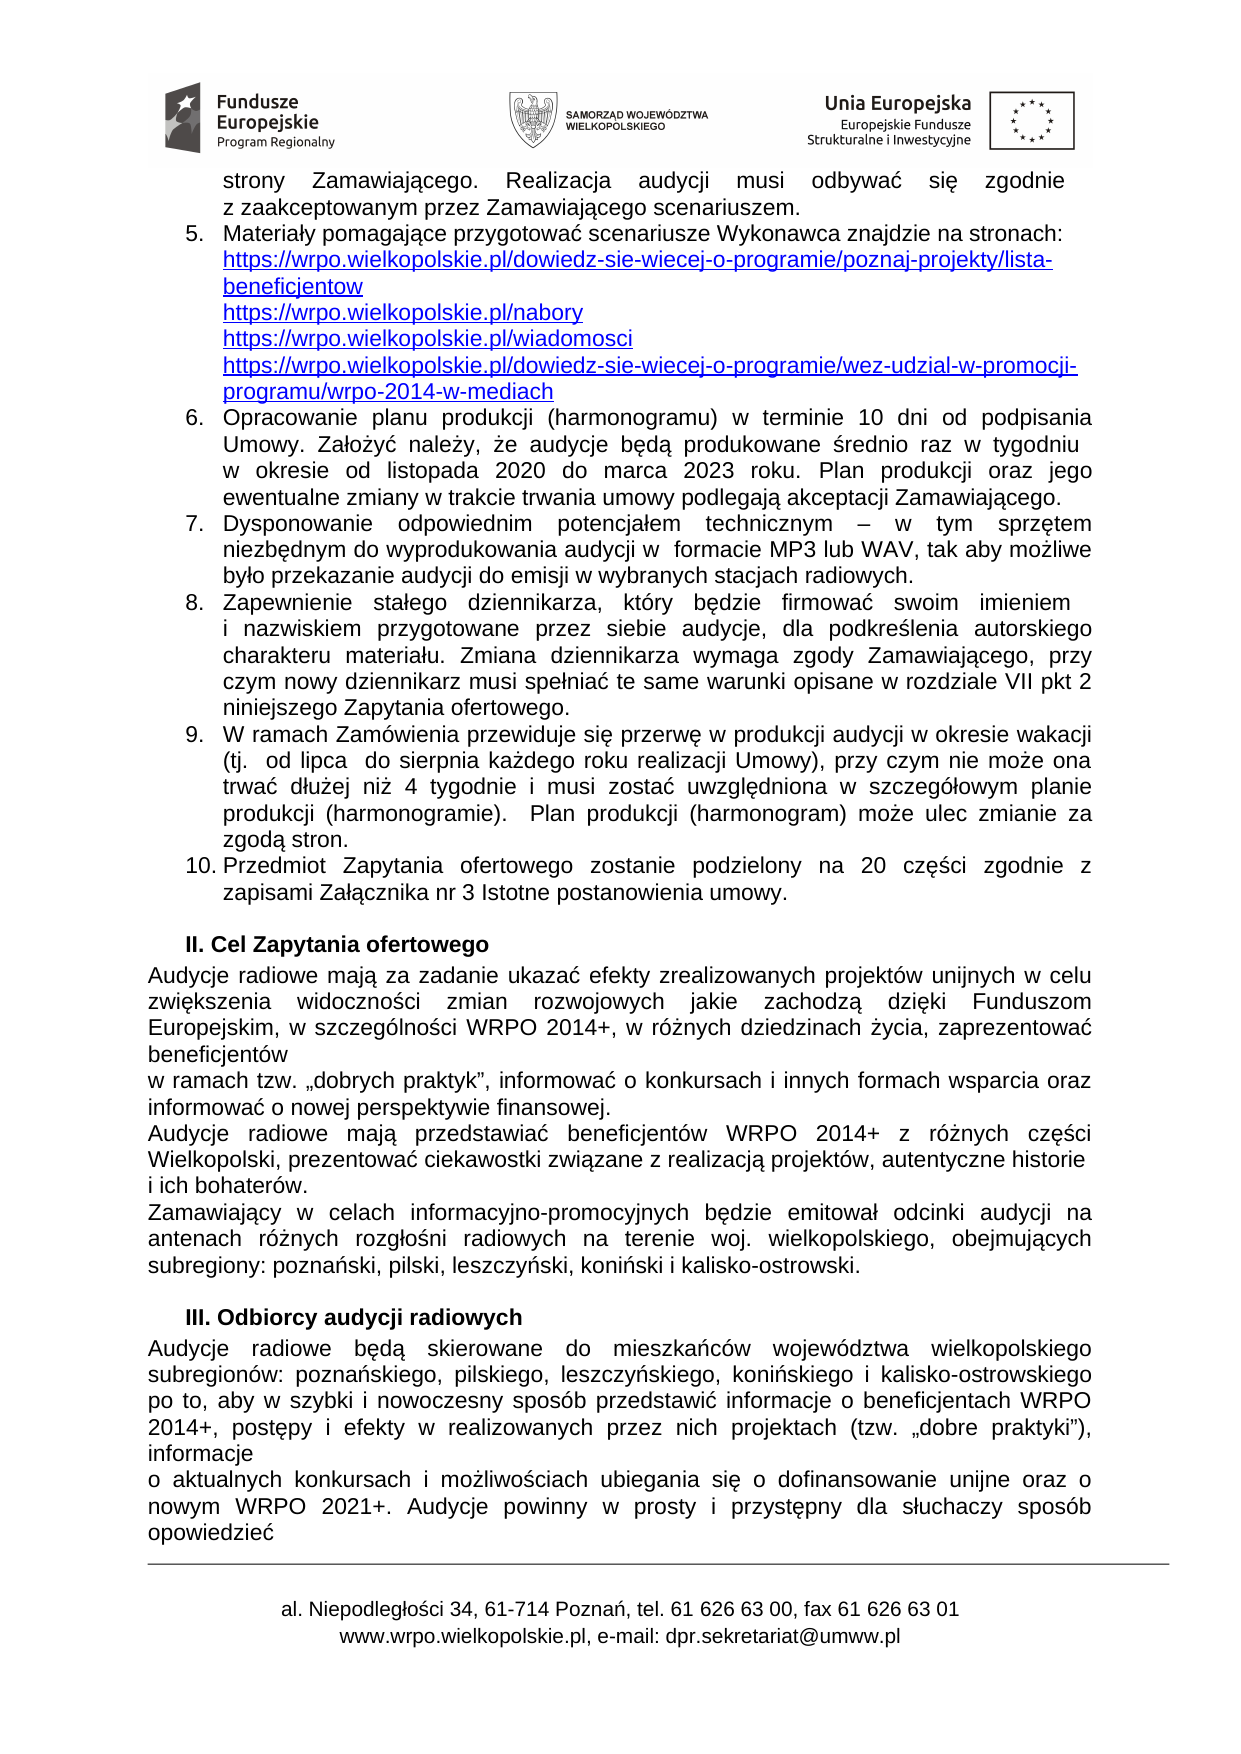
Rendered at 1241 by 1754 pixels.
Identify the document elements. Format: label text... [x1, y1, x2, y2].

text Audycje radiowe mają przedstawiać beneficjentów WRPO 2014+ z różnych części Wielkopolski, prezentować ciekawostki związane z realizacją projektów, autentyczne historie i ich bohaterów. [148, 1120, 1093, 1199]
list https://wrpo.wielkopolskie.pl/dowiedz-sie-wiecej-o-programie/wez-udzial-w-promocji-programu/wrpo-2014-w-mediach [223, 352, 1093, 404]
text Zamawiający w celach informacyjno-promocyjnych będzie emitował odcinki audycji na antenach różnych rozgłośni radiowych na terenie woj. wielkopolskiego, obejmujących subregiony: poznański, pilski, leszczyński, koniński i kalisko-ostrowski. [148, 1199, 1093, 1278]
picture [147, 73, 1093, 168]
list W ramach Zamówienia przewiduje się przerwę w produkcji audycji w okresie wakacji (tj. od lipca do sierpnia każdego roku realizacji Umowy), przy czym nie może ona trwać dłużej niż 4 tygodnie i musi zostać uwzględniona w szczegółowym planie produkcji (harmonogramie). Plan produkcji (harmonogram) może ulec zmianie za zgodą stron. [185, 721, 1093, 852]
list Dysponowanie odpowiednim potencjałem technicznym – w tym sprzętem niezbędnym do wyprodukowania audycji w formacie MP3 lub WAV, tak aby możliwe było przekazanie audycji do emisji w wybranych stacjach radiowych. [185, 510, 1093, 589]
list https://wrpo.wielkopolskie.pl/dowiedz-sie-wiecej-o-programie/poznaj-projekty/lista-beneficjentow [223, 246, 1093, 299]
list Opracowanie planu produkcji (harmonogramu) w terminie 10 dni od podpisania Umowy. Założyć należy, że audycje będą produkowane średnio raz w tygodniu w okresie od listopada 2020 do marca 2023 roku. Plan produkcji oraz jego ewentualne zmiany w trakcie trwania umowy podlegają akceptacji Zamawiającego. [185, 404, 1093, 510]
text II. Cel Zapytania ofertowego [185, 931, 1093, 958]
text III. Odbiorcy audycji radiowych [185, 1304, 1093, 1331]
list Przedmiot Zapytania ofertowego zostanie podzielony na 20 części zgodnie z zapisami Załącznika nr 3 Istotne postanowienia umowy. [185, 852, 1093, 905]
text Audycje radiowe mają za zadanie ukazać efekty zrealizowanych projektów unijnych w celu zwiększenia widoczności zmian rozwojowych jakie zachodzą dzięki Funduszom Europejskim, w szczególności WRPO 2014+, w różnych dziedzinach życia, zaprezentować beneficjentów w ramach tzw. „dobrych praktyk”, informować o konkursach i innych formach wsparcia oraz informować o nowej perspektywie finansowej. [148, 962, 1093, 1120]
list Zapewnienie stałego dziennikarza, który będzie firmować swoim imieniem i nazwiskiem przygotowane przez siebie audycje, dla podkreślenia autorskiego charakteru materiału. Zmiana dziennikarza wymaga zgody Zamawiającego, przy czym nowy dziennikarz musi spełniać te same warunki opisane w rozdziale VII pkt 2 niniejszego Zapytania ofertowego. [185, 589, 1093, 721]
list https://wrpo.wielkopolskie.pl/wiadomosci [223, 325, 1093, 352]
list Materiały pomagające przygotować scenariusze Wykonawca znajdzie na stronach: [185, 220, 1093, 246]
list https://wrpo.wielkopolskie.pl/nabory [223, 299, 1093, 325]
